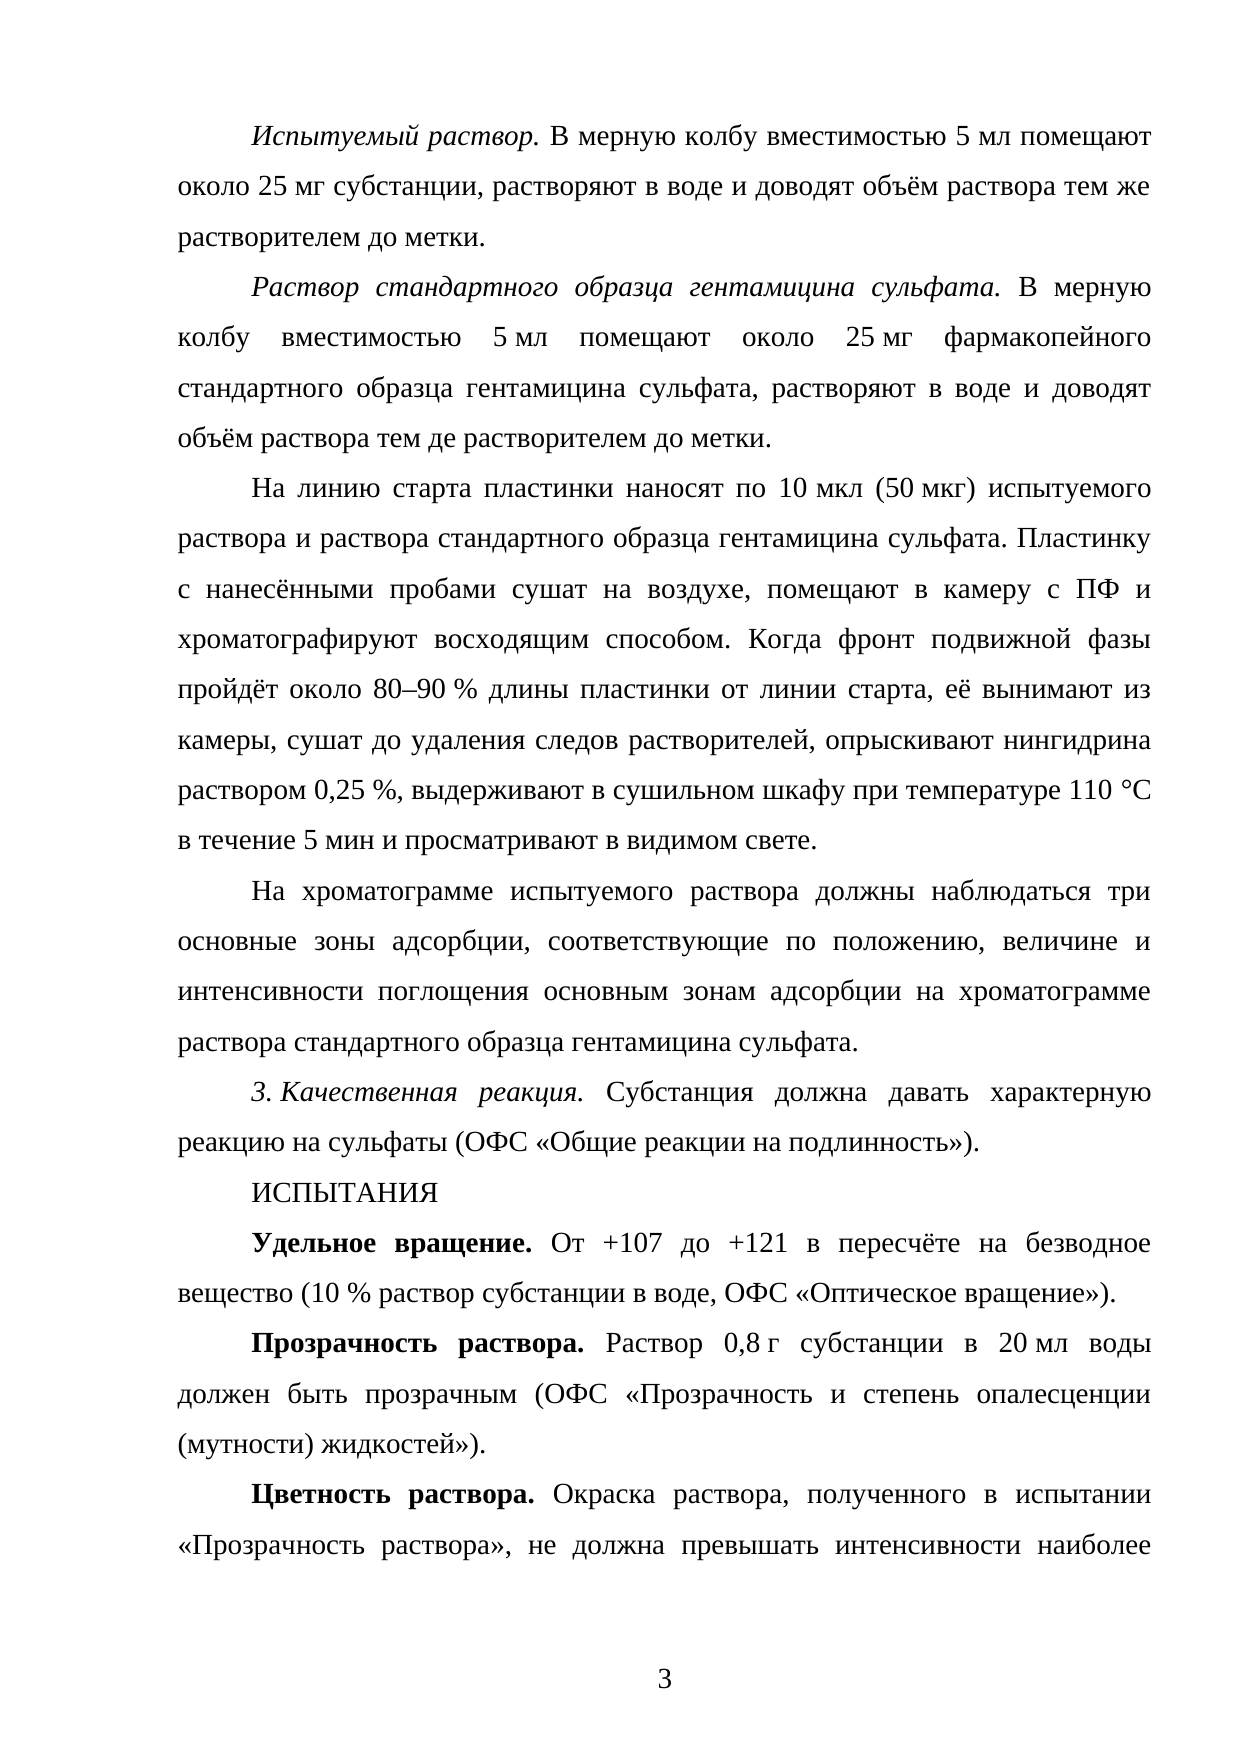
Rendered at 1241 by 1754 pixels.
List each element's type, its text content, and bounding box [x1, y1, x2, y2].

text Испытуемый раствор. В мерную колбу вместимостью 5 мл помещают около 25 мг субстанции, растворяют в воде и доводят объём раствора тем же растворителем до метки. [177, 118, 1152, 252]
text Раствор стандартного образца гентамицина сульфата. В мерную колбу вместимостью 5 мл помещают около 25 мг фармакопейного стандартного образца гентамицина сульфата, растворяют в воде и доводят объём раствора тем де растворителем до метки. [177, 269, 1152, 453]
text На хроматограмме испытуемого раствора должны наблюдаться три основные зоны адсорбции, соответствующие по положению, величине и интенсивности поглощения основным зонам адсорбции на хроматограмме раствора стандартного образца гентамицина сульфата. [177, 873, 1152, 1057]
text На линию старта пластинки наносят по 10 мкл (50 мкг) испытуемого раствора и раствора стандартного образца гентамицина сульфата. Пластинку с нанесёнными пробами сушат на воздухе, помещают в камеру с ПФ и хроматографируют восходящим способом. Когда фронт подвижной фазы пройдёт около 80–90 % длины пластинки от линии старта, её вынимают из камеры, сушат до удаления следов растворителей, опрыскивают нингидрина раствором 0,25 %, выдерживают в сушильном шкафу при температуре 110 °С в течение 5 мин и просматривают в видимом свете. [177, 470, 1152, 856]
text ИСПЫТАНИЯ [177, 1175, 1152, 1208]
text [177, 1477, 1152, 1560]
text Прозрачность раствора. Раствор 0,8 г субстанции в 20 мл воды должен быть прозрачным (ОФС «Прозрачность и степень опалесценции (мутности) жидкостей»). [177, 1326, 1152, 1460]
text Удельное вращение. От +107 до +121 в пересчёте на безводное вещество (10 % раствор субстанции в воде, ОФС «Оптическое вращение»). [177, 1225, 1152, 1309]
text 3. Качественная реакция. Субстанция должна давать характерную реакцию на сульфаты (ОФС «Общие реакции на подлинность»). [177, 1074, 1152, 1158]
